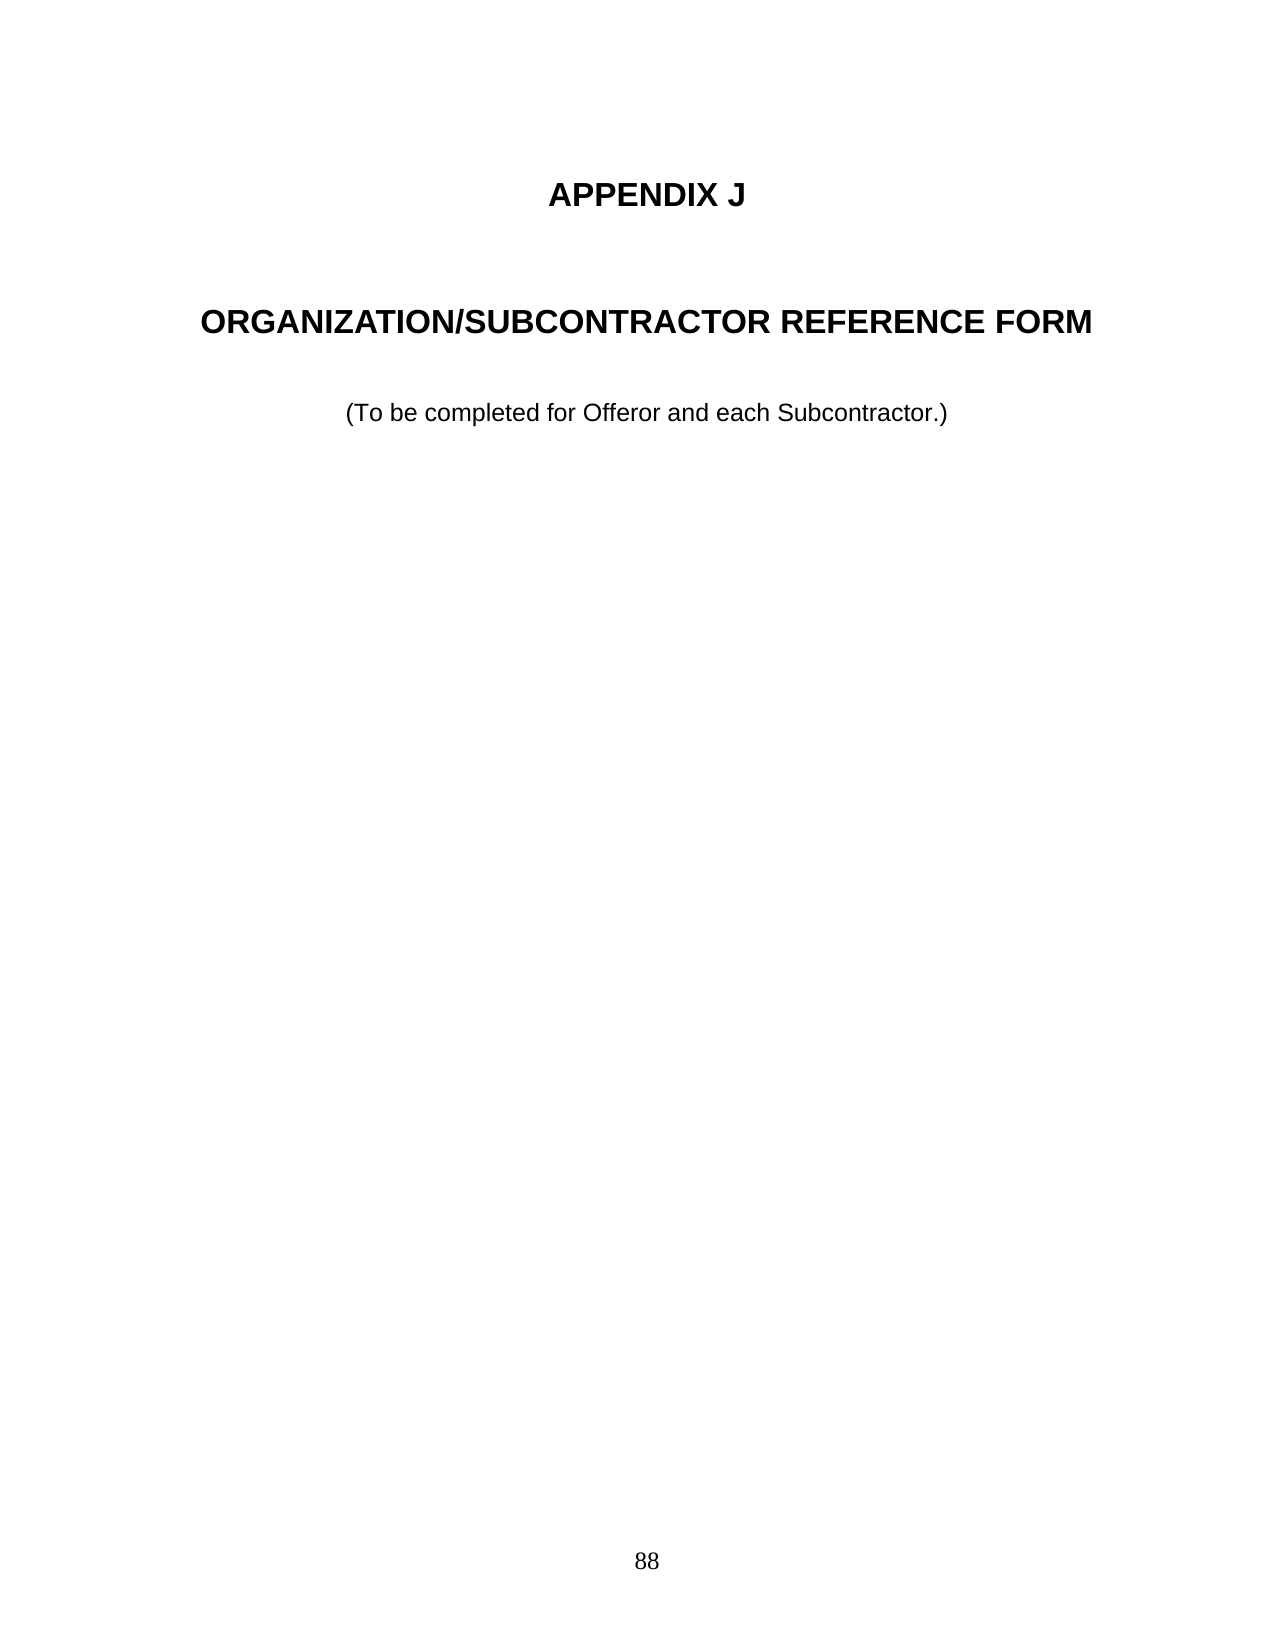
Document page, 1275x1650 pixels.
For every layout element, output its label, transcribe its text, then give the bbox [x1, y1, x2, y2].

text (To be completed for Offeror and each Subcontractor.) [150, 398, 1144, 426]
text ORGANIZATION/SUBCONTRACTOR REFERENCE FORM [150, 302, 1144, 340]
text APPENDIX J [150, 175, 1144, 213]
